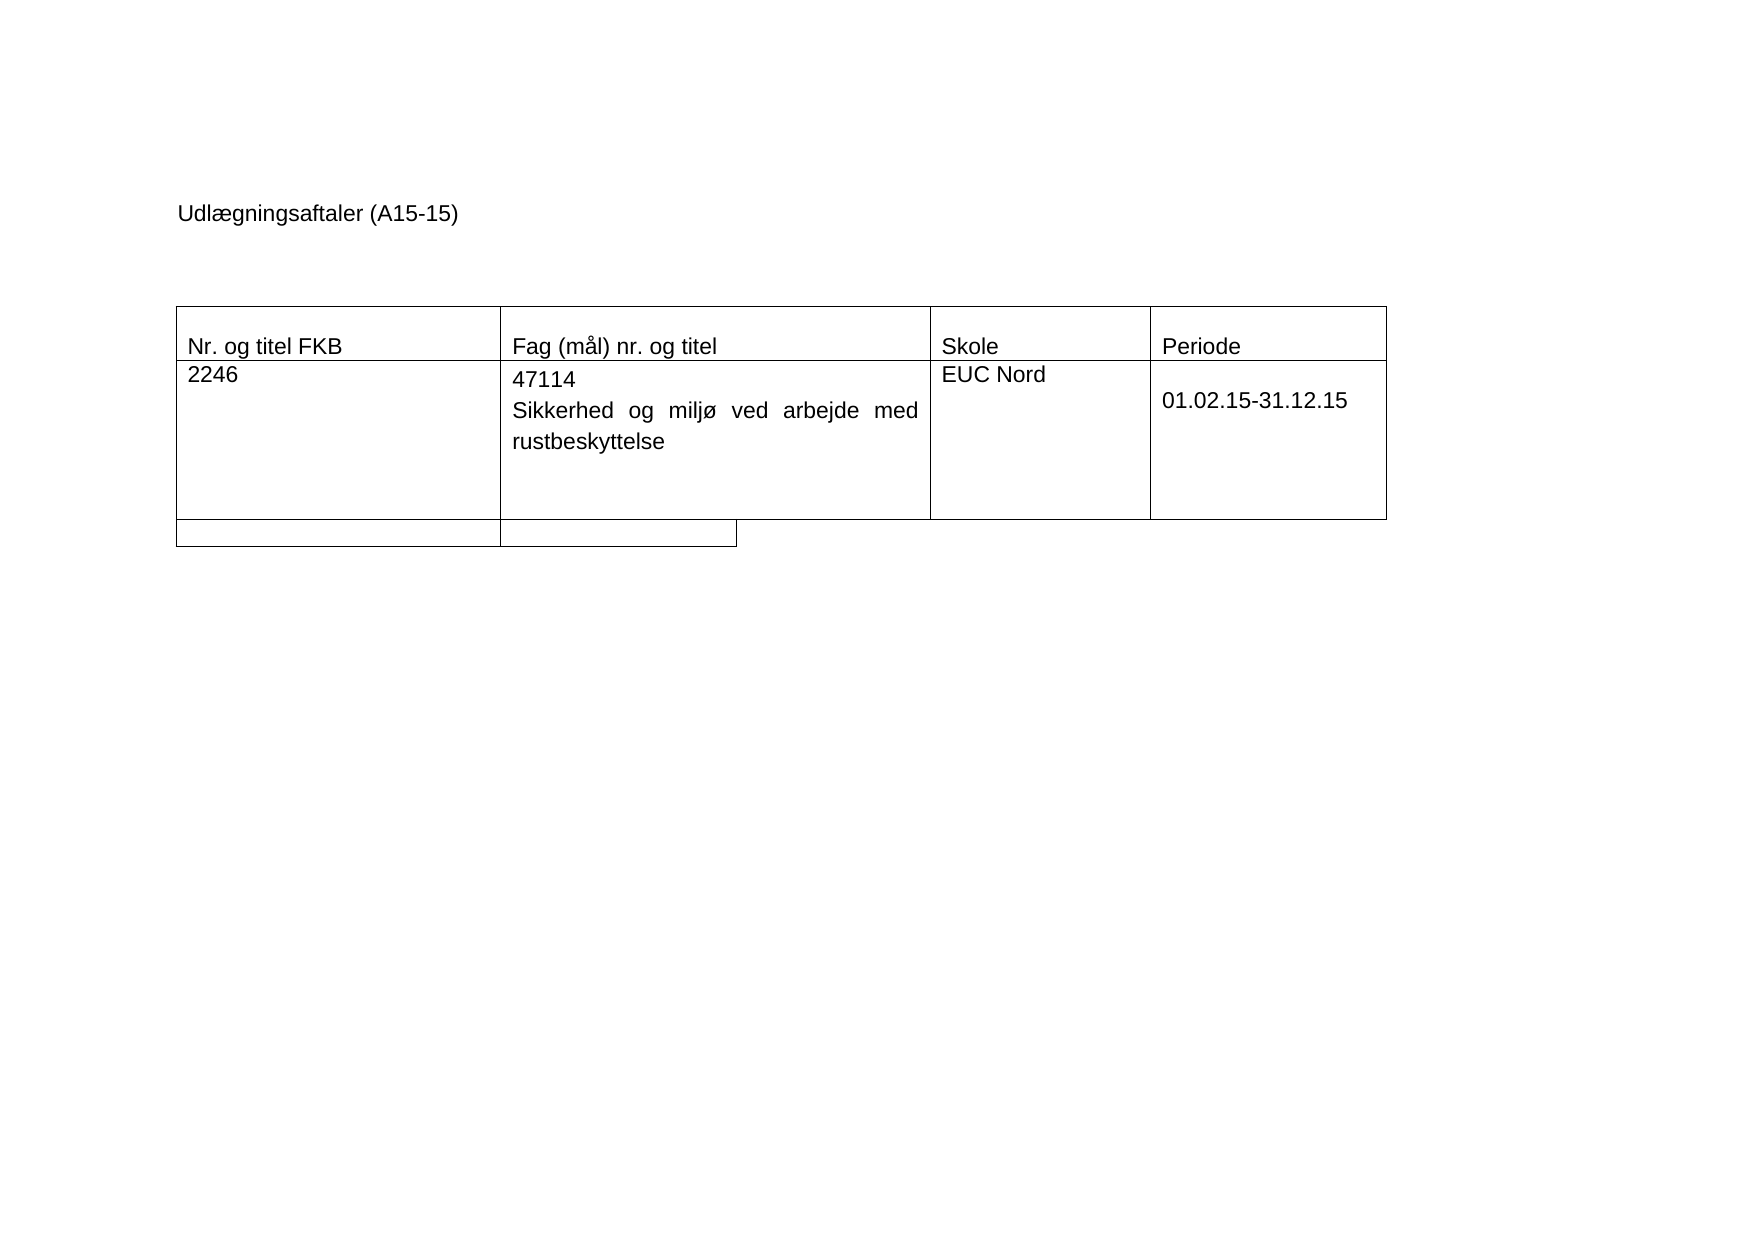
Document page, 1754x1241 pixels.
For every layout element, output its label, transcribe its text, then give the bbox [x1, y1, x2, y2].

table_cell 47114 Sikkerhed og miljø ved arbejde med rustbeskyttelse [501, 361, 930, 519]
table_cell 01.02.15-31.12.15 [1151, 361, 1386, 519]
text Udlægningsaftaler (A15-15) [177, 200, 1577, 227]
table_cell EUC Nord [931, 361, 1150, 519]
table_cell [501, 520, 736, 546]
table_cell 2246 [177, 361, 500, 519]
table_header Periode [1151, 307, 1386, 359]
table_cell [177, 520, 500, 546]
table_header Nr. og titel FKB [177, 307, 500, 359]
table_header Skole [931, 307, 1150, 359]
table_header Fag (mål) nr. og titel [501, 307, 930, 359]
